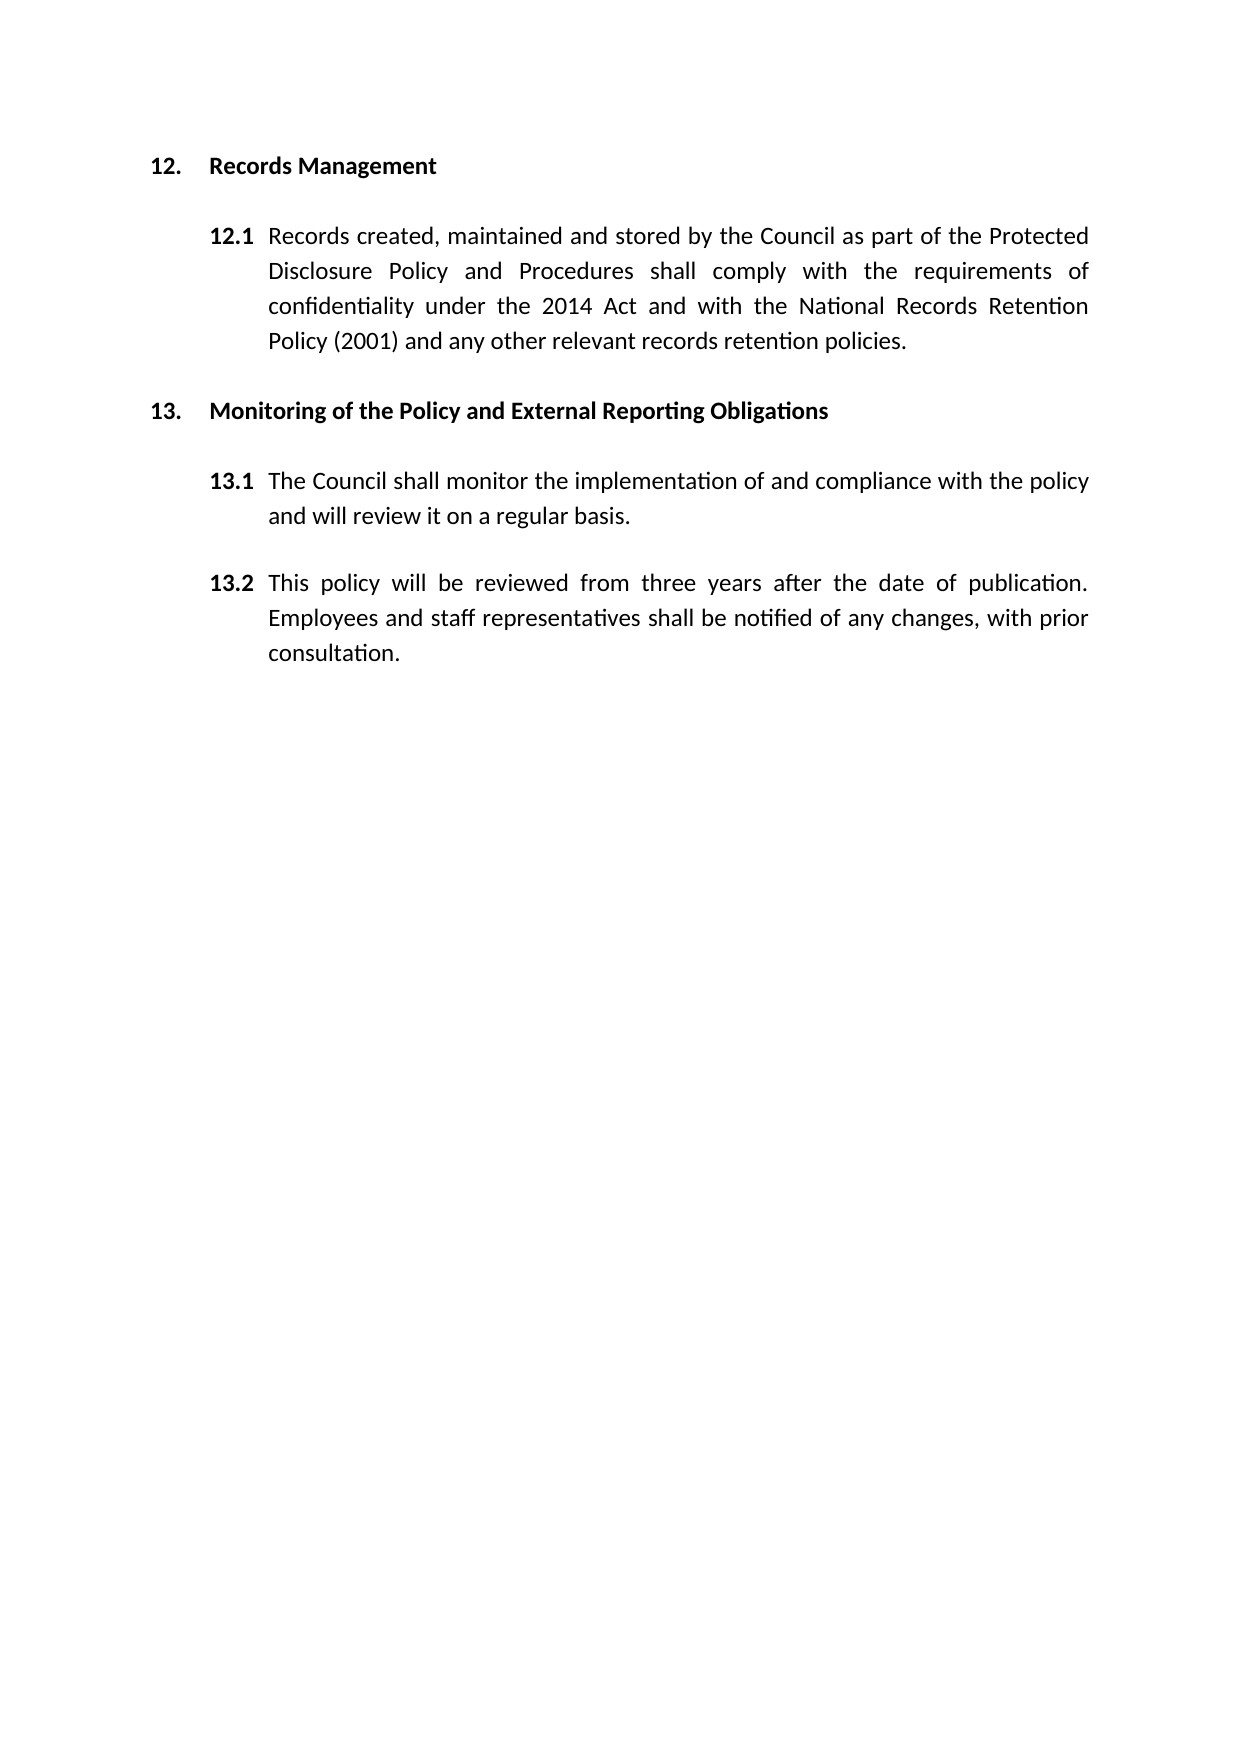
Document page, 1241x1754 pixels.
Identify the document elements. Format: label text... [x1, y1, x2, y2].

list 13.1 The Council shall monitor the implementation of and compliance with the policy and will review it on a regular basis. [209, 465, 1090, 531]
list 12. Records Management [150, 150, 1090, 181]
text 13. Monitoring of the Policy and External Reporting Obligations [150, 395, 1090, 426]
list 13.2 This policy will be reviewed from three years after the date of publication. Employees and staff representatives shall be notified of any changes, with prior consultation. [209, 567, 1090, 668]
list 12.1 Records created, maintained and stored by the Council as part of the Protected Disclosure Policy and Procedures shall comply with the requirements of confidentiality under the 2014 Act and with the National Records Retention Policy (2001) and any other relevant records retention policies. [209, 220, 1090, 356]
